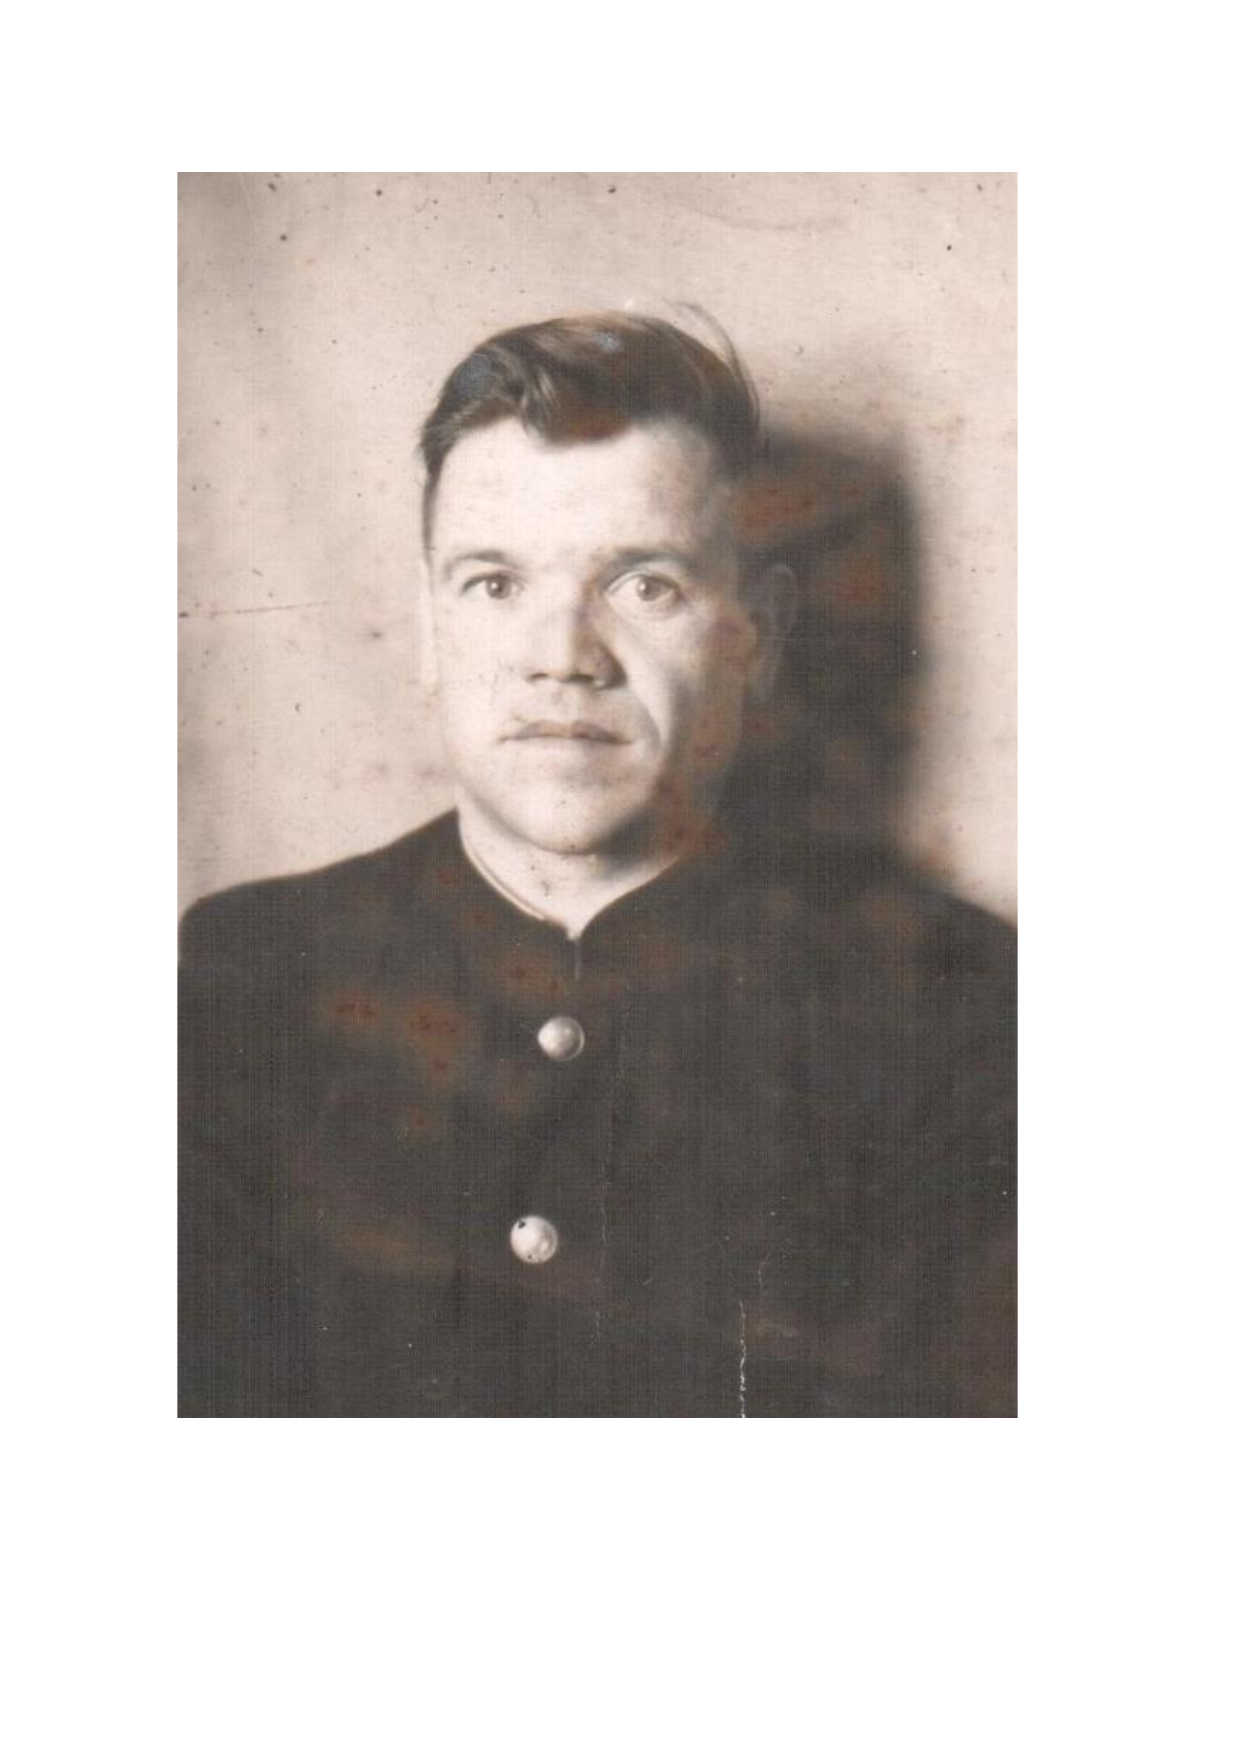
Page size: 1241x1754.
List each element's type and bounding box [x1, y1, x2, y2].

picture [177, 172, 1018, 1418]
